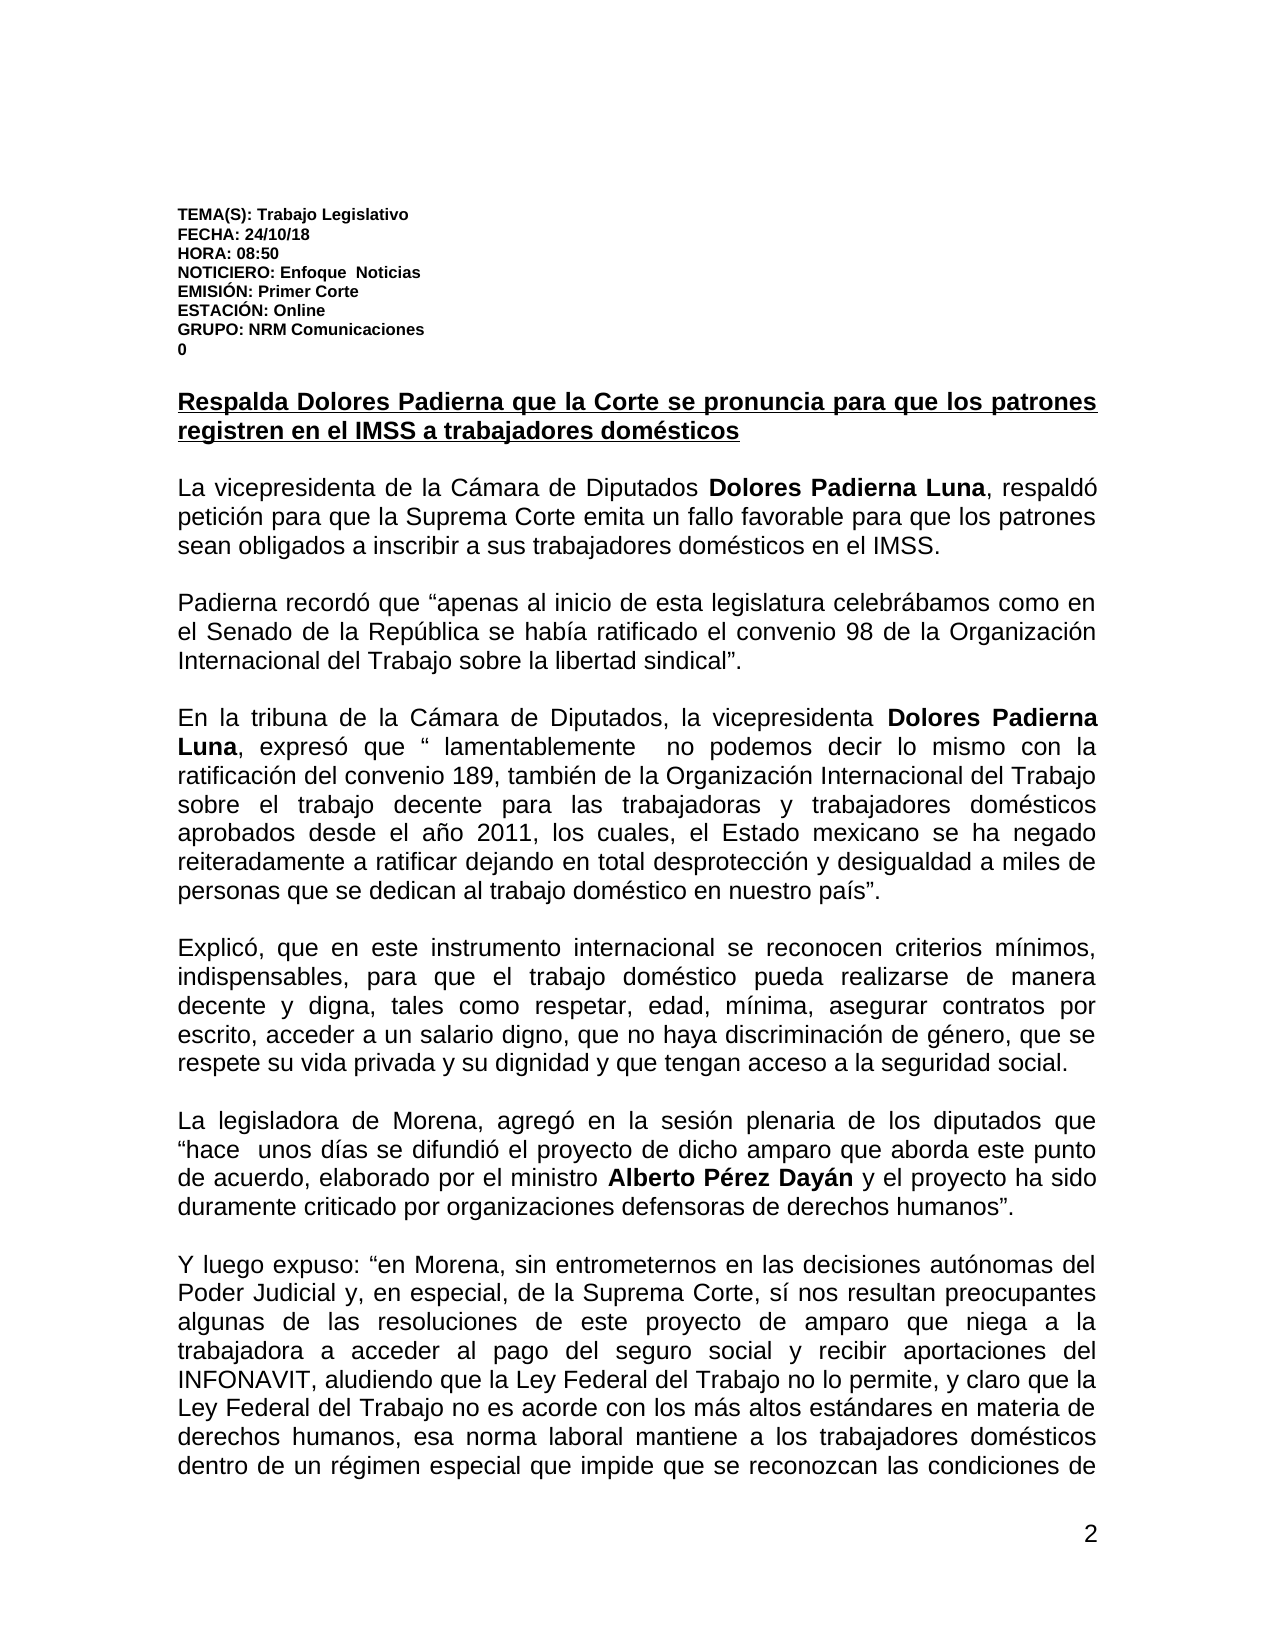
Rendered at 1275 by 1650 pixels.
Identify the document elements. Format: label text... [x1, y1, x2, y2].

text FECHA: 24/10/18 [177, 224, 1098, 243]
text NOTICIERO: Enfoque Noticias [177, 263, 1098, 282]
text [177, 1250, 1098, 1480]
text Explicó, que en este instrumento internacional se reconocen criterios mínimos, indispensables, para que el trabajo doméstico pueda realizarse de manera decente y digna, tales como respetar, edad, mínima, asegurar contratos por escrito, acceder a un salario digno, que no haya discriminación de género, que se respete su vida privada y su dignidad y que tengan acceso a la seguridad social. [177, 933, 1098, 1077]
text Respalda Dolores Padierna que la Corte se pronuncia para que los patrones registren en el IMSS a trabajadores domésticos [177, 413, 1098, 445]
text La vicepresidenta de la Cámara de Diputados Dolores Padierna Luna, respaldó petición para que la Suprema Corte emita un fallo favorable para que los patrones sean obligados a inscribir a sus trabajadores domésticos en el IMSS. [177, 473, 1098, 560]
text HORA: 08:50 [177, 243, 1098, 263]
text Padierna recordó que “apenas al inicio de esta legislatura celebrábamos como en el Senado de la República se había ratificado el convenio 98 de la Organización Internacional del Trabajo sobre la libertad sindical”. [177, 588, 1098, 675]
text GRUPO: NRM Comunicaciones [177, 320, 1098, 339]
text La legisladora de Morena, agregó en la sesión plenaria de los diputados que “hace unos días se difundió el proyecto de dicho amparo que aborda este punto de acuerdo, elaborado por el ministro Alberto Pérez Dayán y el proyecto ha sido duramente criticado por organizaciones defensoras de derechos humanos”. [177, 1106, 1098, 1221]
text EMISIÓN: Primer Corte [177, 282, 1098, 301]
text TEMA(S): Trabajo Legislativo [177, 205, 1098, 224]
text En la tribuna de la Cámara de Diputados, la vicepresidenta Dolores Padierna Luna, expresó que “ lamentablemente no podemos decir lo mismo con la ratificación del convenio 189, también de la Organización Internacional del Trabajo sobre el trabajo decente para las trabajadoras y trabajadores domésticos aprobados desde el año 2011, los cuales, el Estado mexicano se ha negado reiteradamente a ratificar dejando en total desprotección y desigualdad a miles de personas que se dedican al trabajo doméstico en nuestro país”. [177, 703, 1098, 905]
text ESTACIÓN: Online [177, 301, 1098, 320]
text 0 [177, 339, 1098, 358]
text Respalda Dolores Padierna que la Corte se pronuncia para que los patrones registren en el IMSS a trabajadores domésticos [177, 387, 1098, 412]
